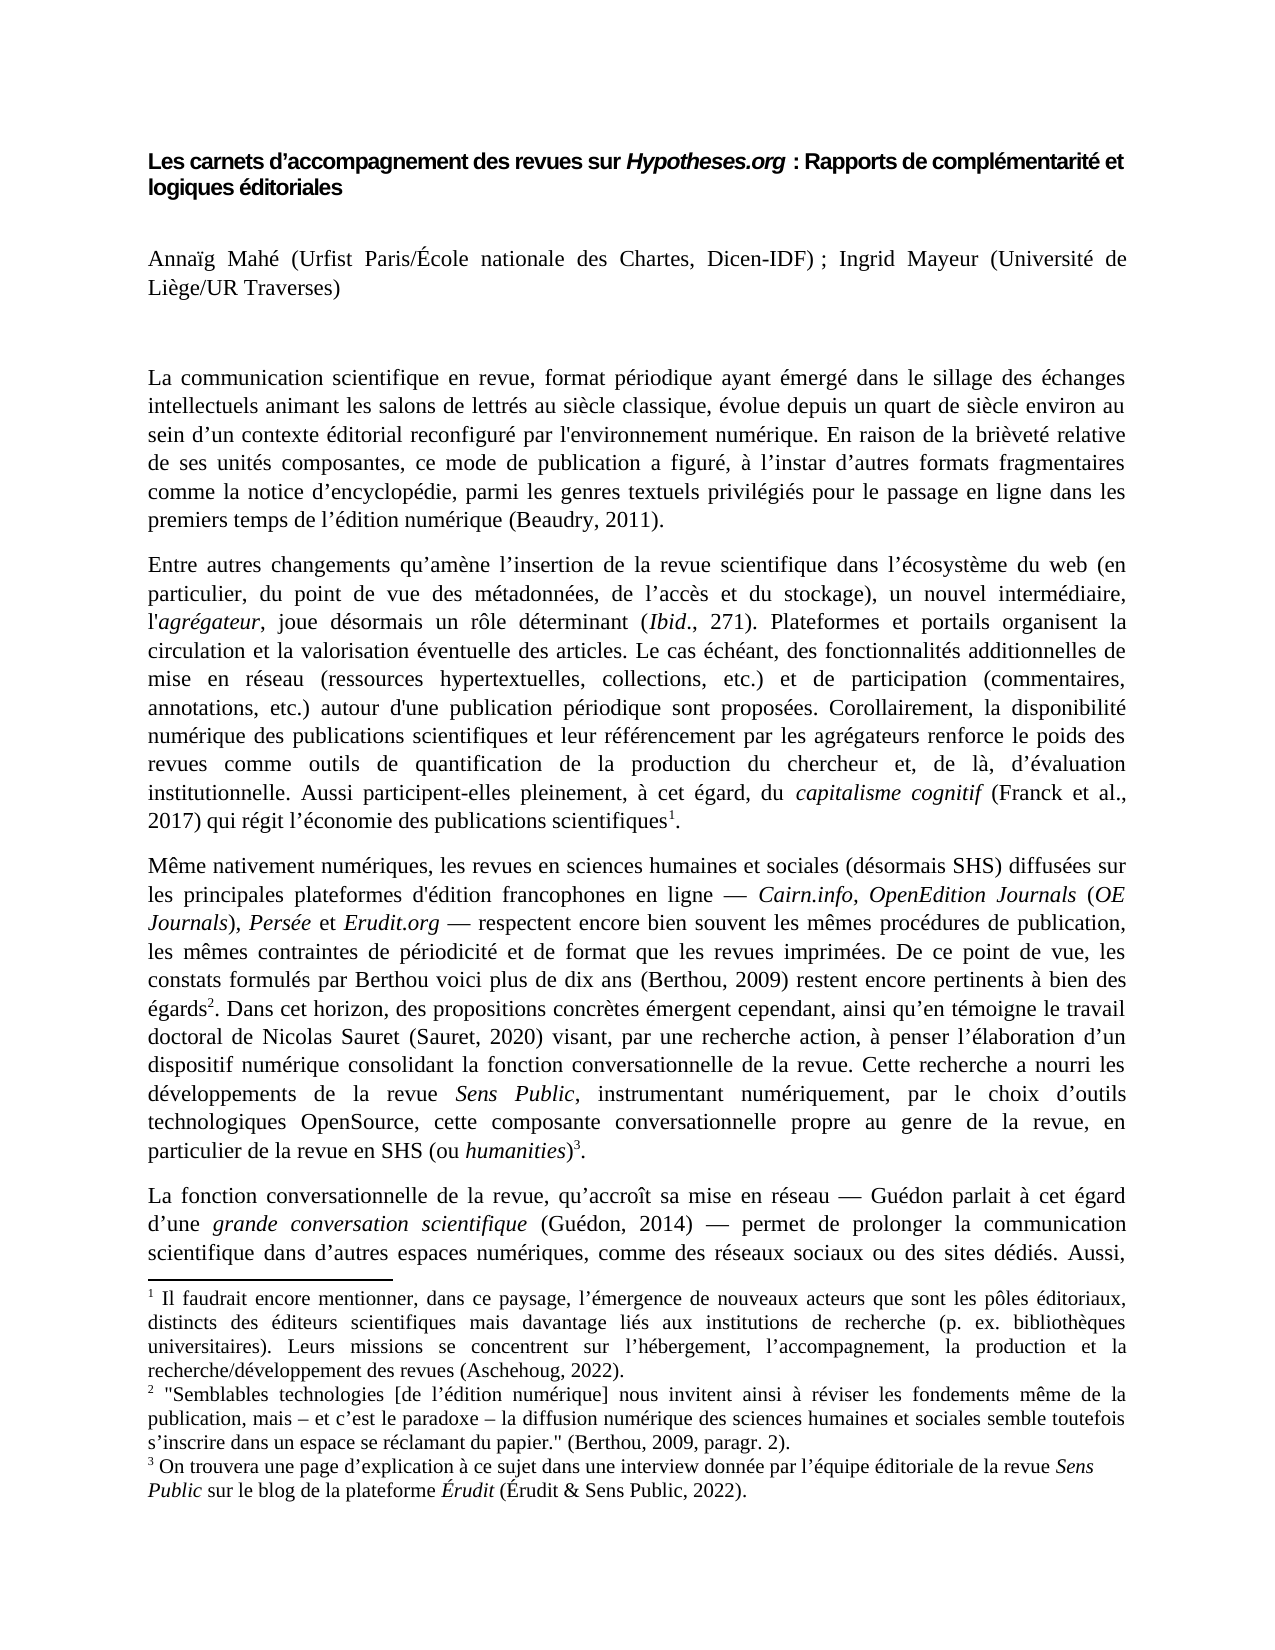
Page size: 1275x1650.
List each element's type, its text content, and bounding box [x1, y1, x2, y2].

title Les carnets d’accompagnement des revues sur Hypotheses.org : Rapports de complémentarité et logiques éditoriales [148, 148, 1127, 200]
text La communication scientifique en revue, format périodique ayant émergé dans le sillage des échanges intellectuels animant les salons de lettrés au siècle classique, évolue depuis un quart de siècle environ au sein d’un contexte éditorial reconfiguré par l'environnement numérique. En raison de la brièveté relative de ses unités composantes, ce mode de publication a figuré, à l’instar d’autres formats fragmentaires comme la notice d’encyclopédie, parmi les genres textuels privilégiés pour le passage en ligne dans les premiers temps de l’édition numérique (Beaudry, 2011). [148, 364, 1127, 533]
text Annaïg Mahé (Urfist Paris/École nationale des Chartes, Dicen-IDF) ; Ingrid Mayeur (Université de Liège/UR Traverses) [148, 245, 1127, 300]
text Entre autres changements qu’amène l’insertion de la revue scientifique dans l’écosystème du web (en particulier, du point de vue des métadonnées, de l’accès et du stockage), un nouvel intermédiaire, l'agrégateur, joue désormais un rôle déterminant (Ibid., 271). Plateformes et portails organisent la circulation et la valorisation éventuelle des articles. Le cas échéant, des fonctionnalités additionnelles de mise en réseau (ressources hypertextuelles, collections, etc.) et de participation (commentaires, annotations, etc.) autour d'une publication périodique sont proposées. Corollairement, la disponibilité numérique des publications scientifiques et leur référencement par les agrégateurs renforce le poids des revues comme outils de quantification de la production du chercheur et, de là, d’évaluation institutionnelle. Aussi participent-elles pleinement, à cet égard, du capitalisme cognitif (Franck et al., 2017) qui régit l’économie des publications scientifiques. [148, 551, 1127, 834]
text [148, 1182, 1127, 1265]
text Même nativement numériques, les revues en sciences humaines et sociales (désormais SHS) diffusées sur les principales plateformes d'édition francophones en ligne — Cairn.info, OpenEdition Journals (OE Journals), Persée et Erudit.org — respectent encore bien souvent les mêmes procédures de publication, les mêmes contraintes de périodicité et de format que les revues imprimées. De ce point de vue, les constats formulés par Berthou voici plus de dix ans (Berthou, 2009) restent encore pertinents à bien des égards. Dans cet horizon, des propositions concrètes émergent cependant, ainsi qu’en témoigne le travail doctoral de Nicolas Sauret (Sauret, 2020) visant, par une recherche action, à penser l’élaboration d’un dispositif numérique consolidant la fonction conversationnelle de la revue. Cette recherche a nourri les développements de la revue Sens Public, instrumentant numériquement, par le choix d’outils technologiques OpenSource, cette composante conversationnelle propre au genre de la revue, en particulier de la revue en SHS (ou humanities). [148, 852, 1127, 1163]
